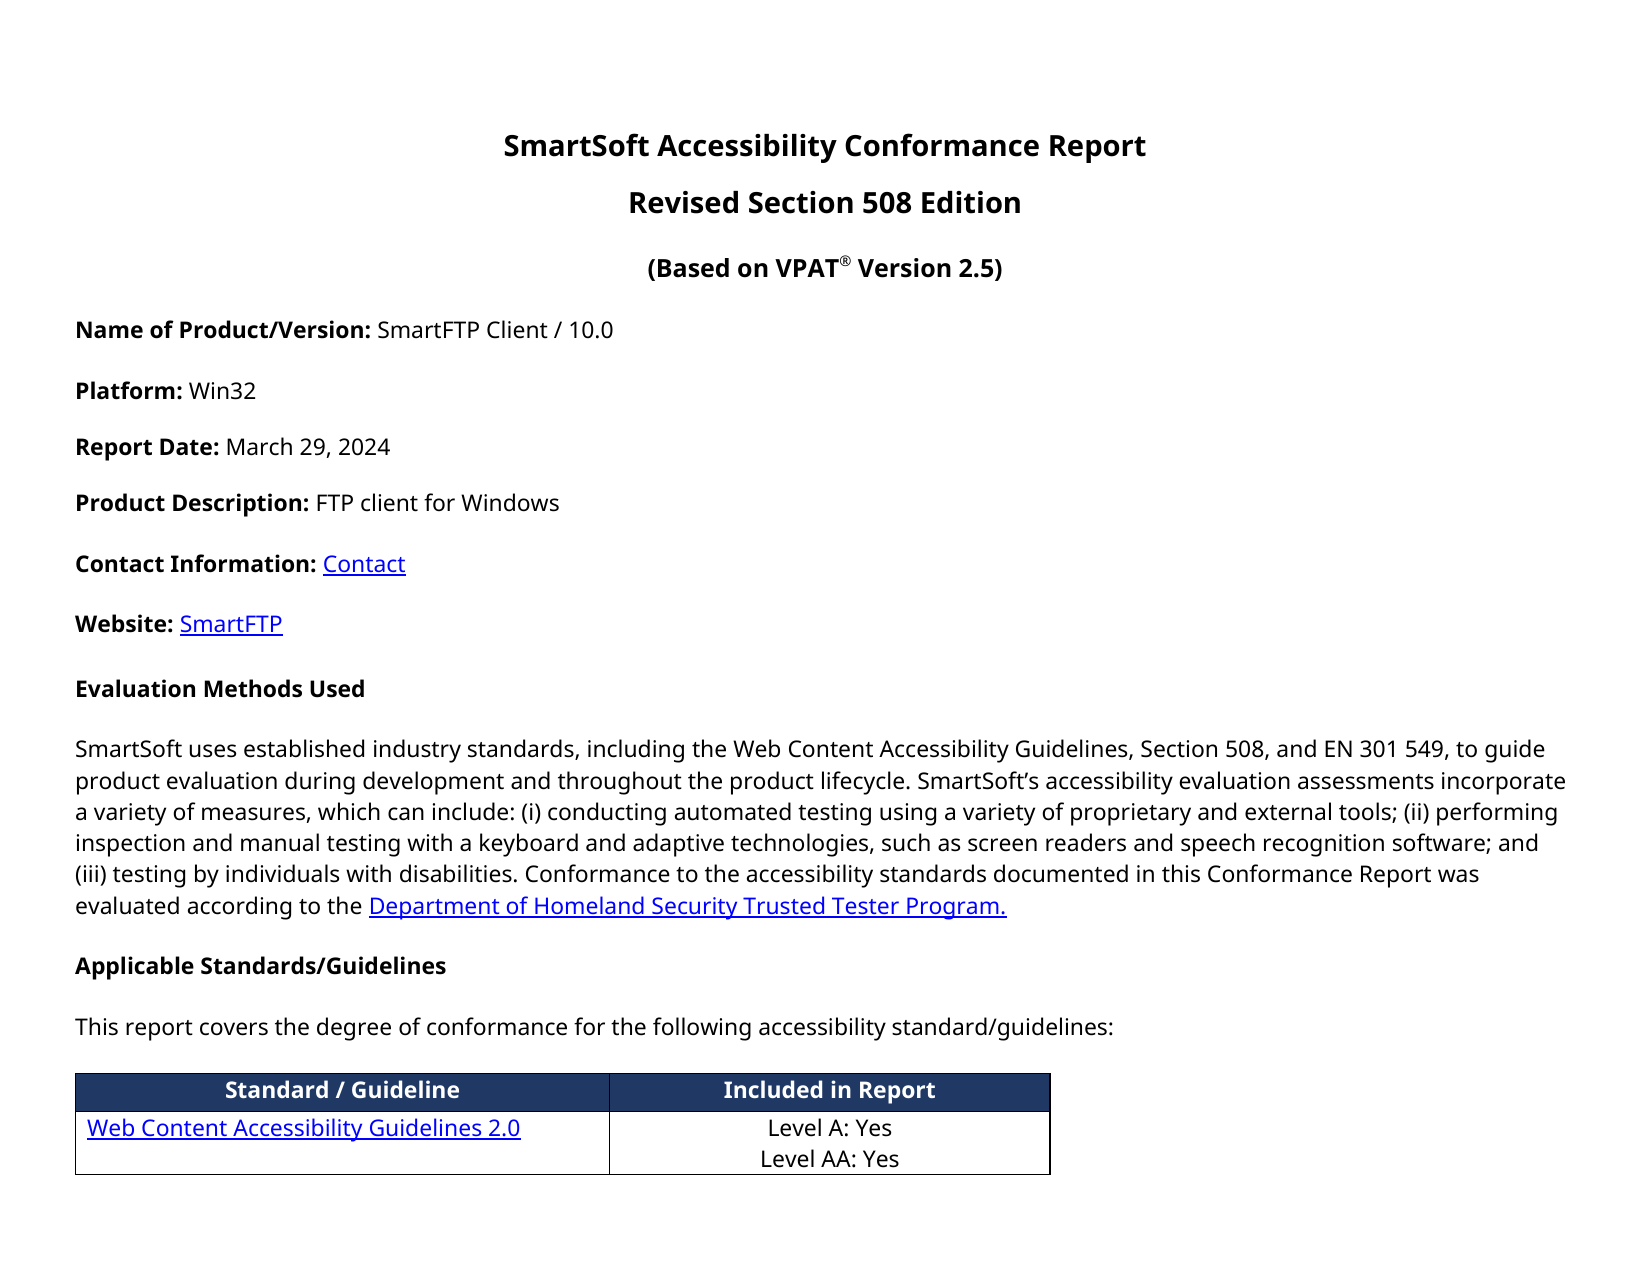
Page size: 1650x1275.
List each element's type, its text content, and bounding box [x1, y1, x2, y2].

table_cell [610, 1112, 1049, 1174]
text Contact Information: Contact [75, 547, 1575, 579]
text This report covers the degree of conformance for the following accessibility standard/guidelines: [75, 1011, 1575, 1042]
text Evaluation Methods Used [75, 673, 1575, 704]
text Applicable Standards/Guidelines [75, 950, 1575, 981]
text Website: SmartFTP [75, 608, 1575, 639]
text Revised Section 508 Edition [75, 182, 1575, 222]
text SmartSoft uses established industry standards, including the Web Content Accessibility Guidelines, Section 508, and EN 301 549, to guide product evaluation during development and throughout the product lifecycle. SmartSoft’s accessibility evaluation assessments incorporate a variety of measures, which can include: (i) conducting automated testing using a variety of proprietary and external tools; (ii) performing inspection and manual testing with a keyboard and adaptive technologies, such as screen readers and speech recognition software; and (iii) testing by individuals with disabilities. Conformance to the accessibility standards documented in this Conformance Report was evaluated according to the Department of Homeland Security Trusted Tester Program. [75, 733, 1575, 921]
text Product Description: FTP client for Windows [75, 487, 1575, 518]
text Report Date: March 29, 2024 [75, 431, 1575, 462]
text (Based on VPAT® Version 2.5) [75, 251, 1575, 285]
text Platform: Win32 [75, 374, 1575, 406]
table_header Standard / Guideline [76, 1074, 609, 1111]
text SmartSoft Accessibility Conformance Report [75, 126, 1575, 165]
table_header Included in Report [610, 1074, 1049, 1111]
text Name of Product/Version: SmartFTP Client / 10.0 [75, 314, 1575, 345]
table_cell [76, 1112, 609, 1174]
